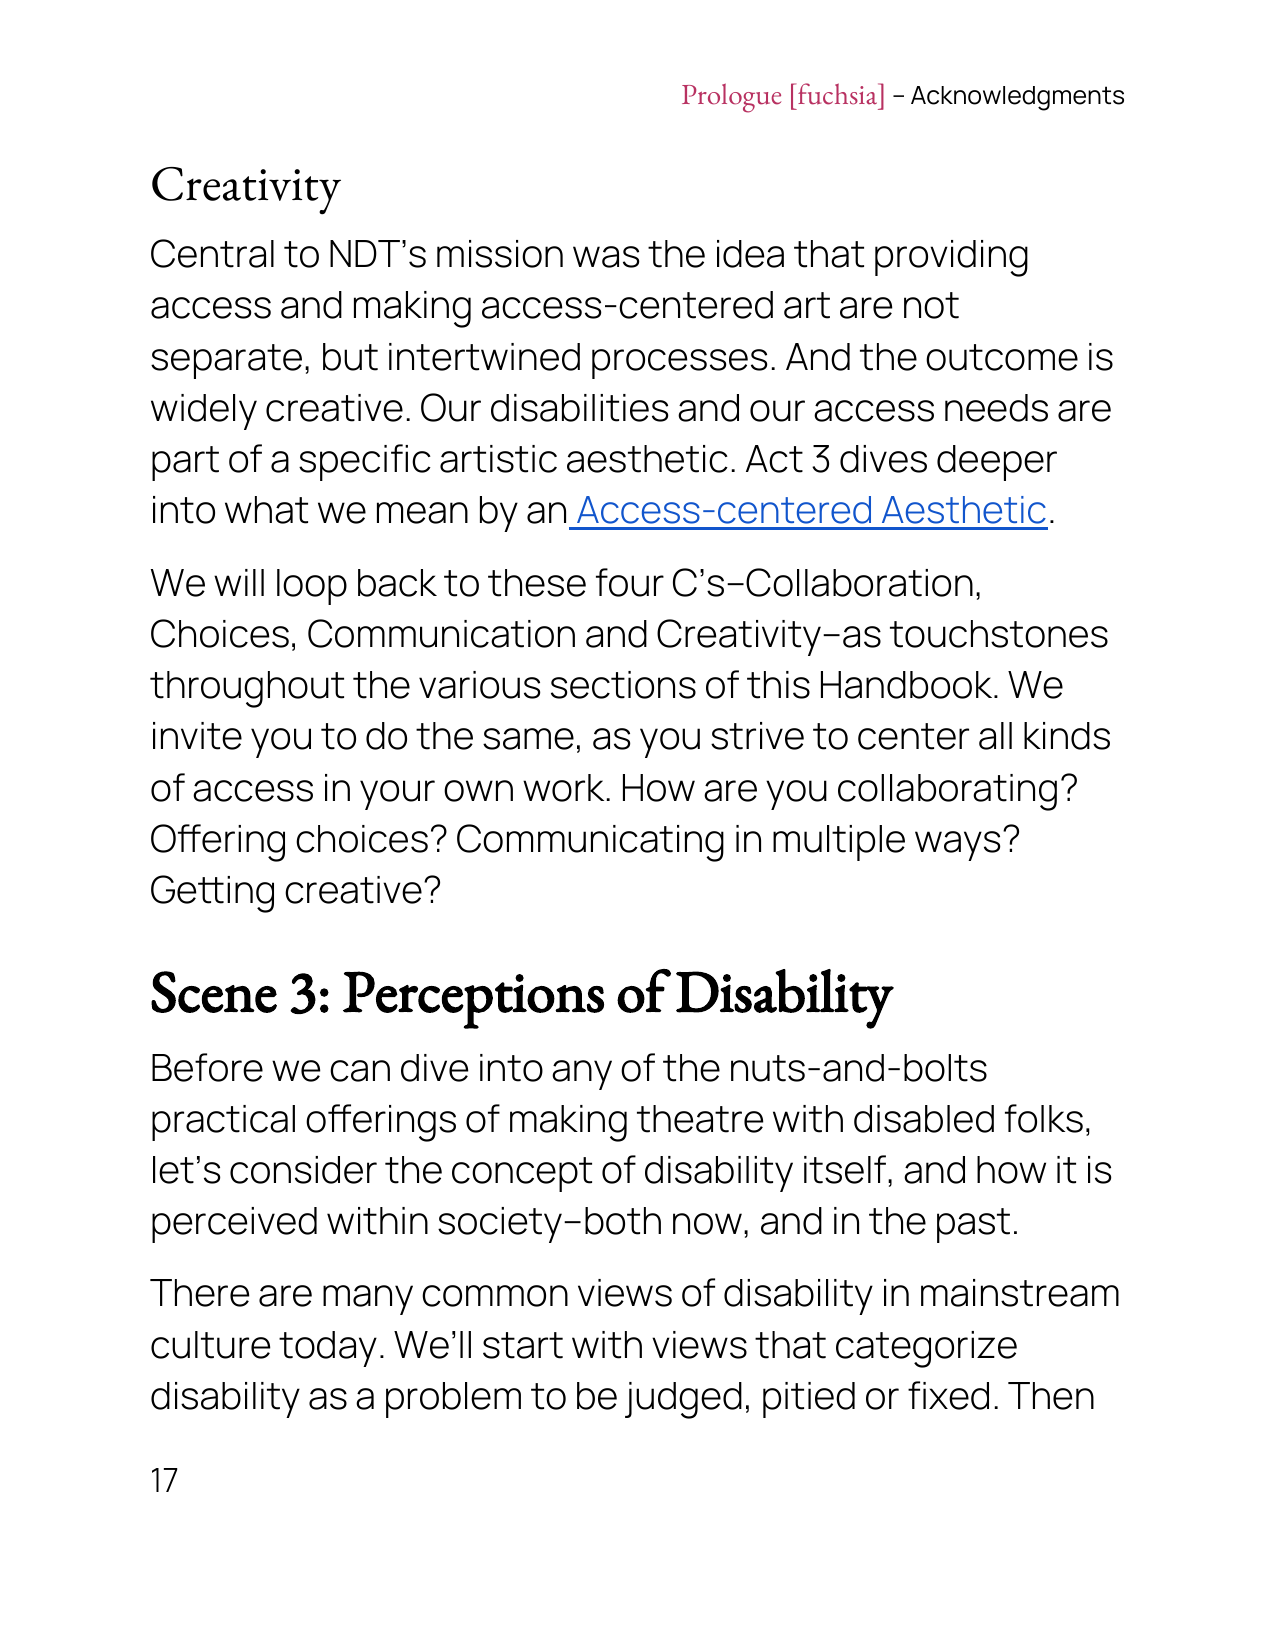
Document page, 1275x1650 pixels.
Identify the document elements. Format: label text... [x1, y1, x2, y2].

subtitle Creativity [150, 150, 1125, 215]
subtitle Scene 3: Perceptions of Disability [150, 952, 1125, 1028]
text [150, 1267, 1125, 1421]
text We will loop back to these four C’s–Collaboration, Choices, Communication and Creativity–as touchstones throughout the various sections of this Handbook. We invite you to do the same, as you strive to center all kinds of access in your own work. How are you collaborating? Offering choices? Communicating in multiple ways? Getting creative? [150, 556, 1125, 915]
text Central to NDT’s mission was the idea that providing access and making access-centered art are not separate, but intertwined processes. And the outcome is widely creative. Our disabilities and our access needs are part of a specific artistic aesthetic. Act 3 dives deeper into what we mean by an Access-centered Aesthetic. [150, 228, 1125, 535]
text Before we can dive into any of the nuts-and-bolts practical offerings of making theatre with disabled folks, let’s consider the concept of disability itself, and how it is perceived within society–both now, and in the past. [150, 1041, 1125, 1246]
